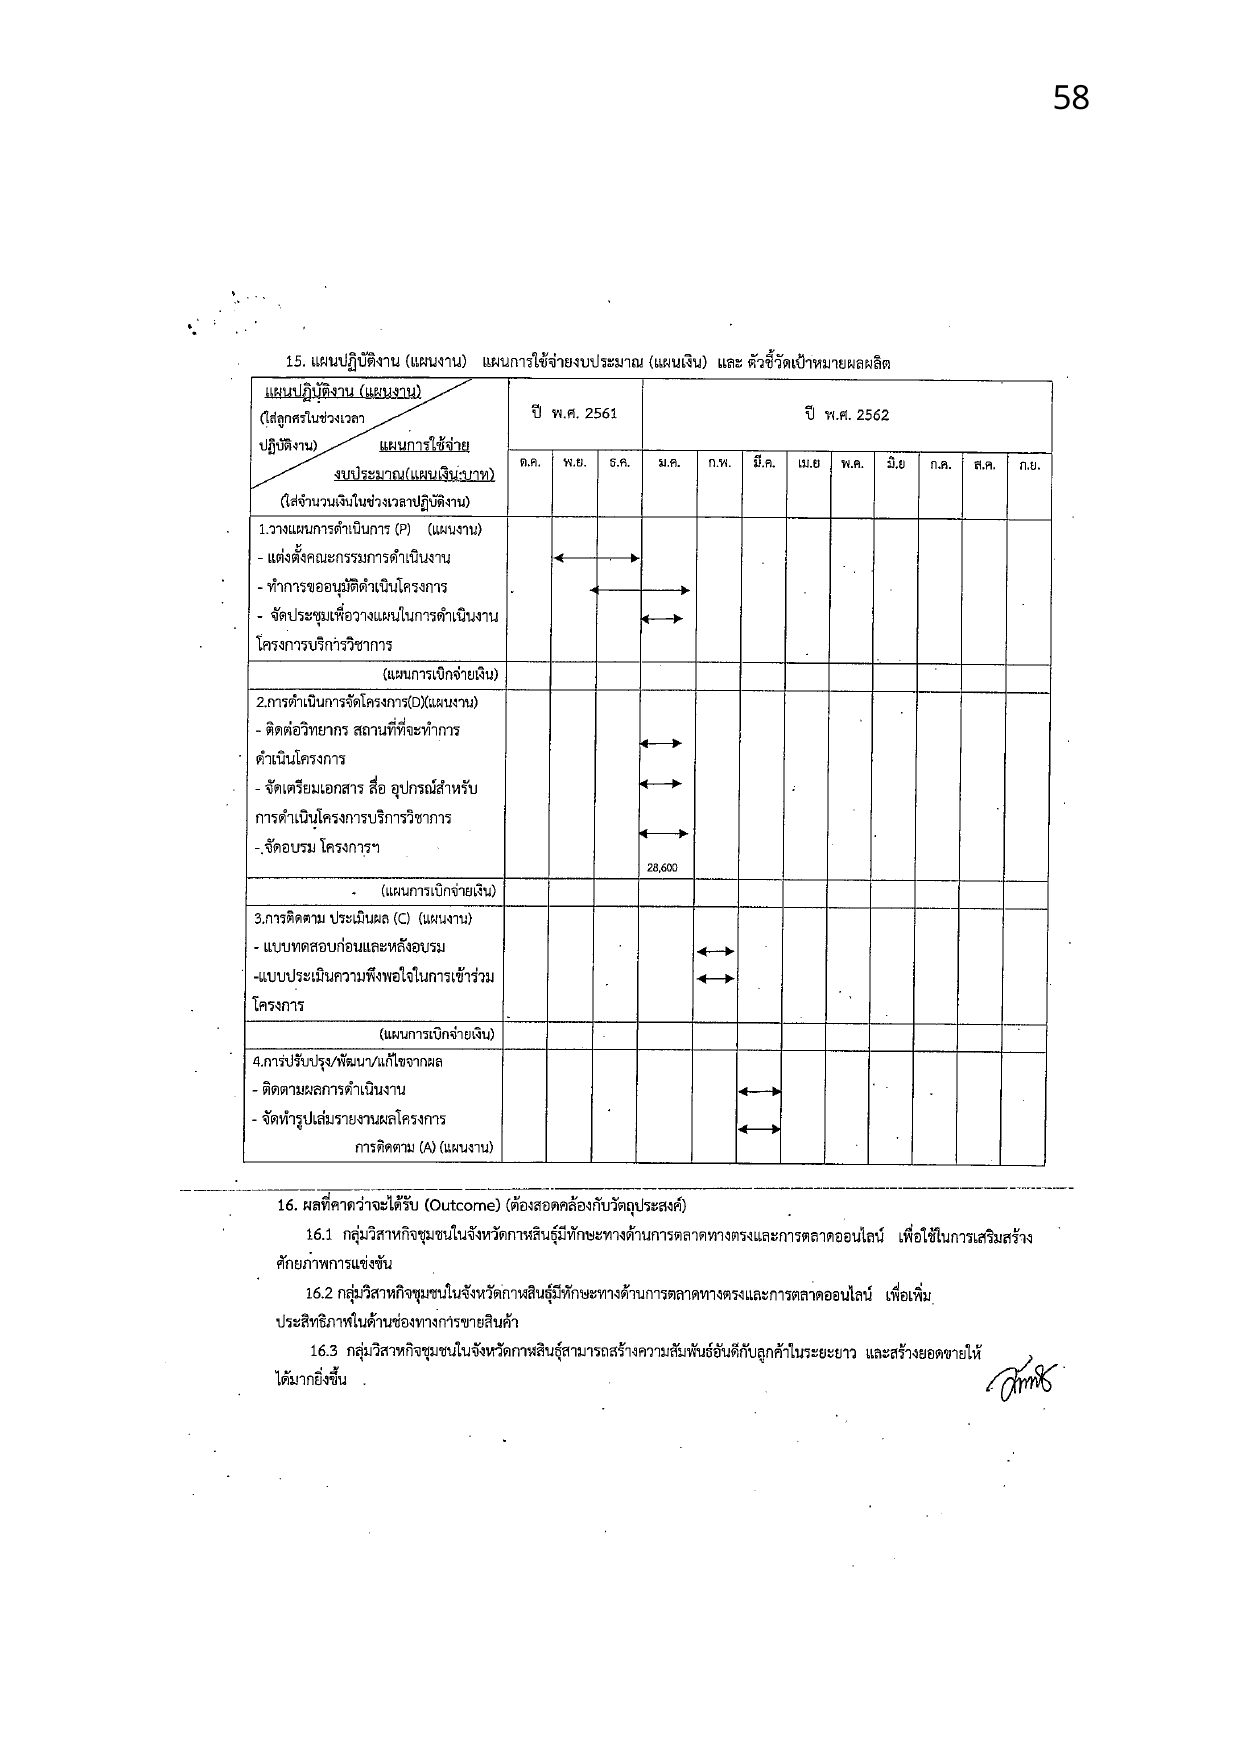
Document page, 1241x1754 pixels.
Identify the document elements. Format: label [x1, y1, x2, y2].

picture [150, 258, 1091, 1589]
